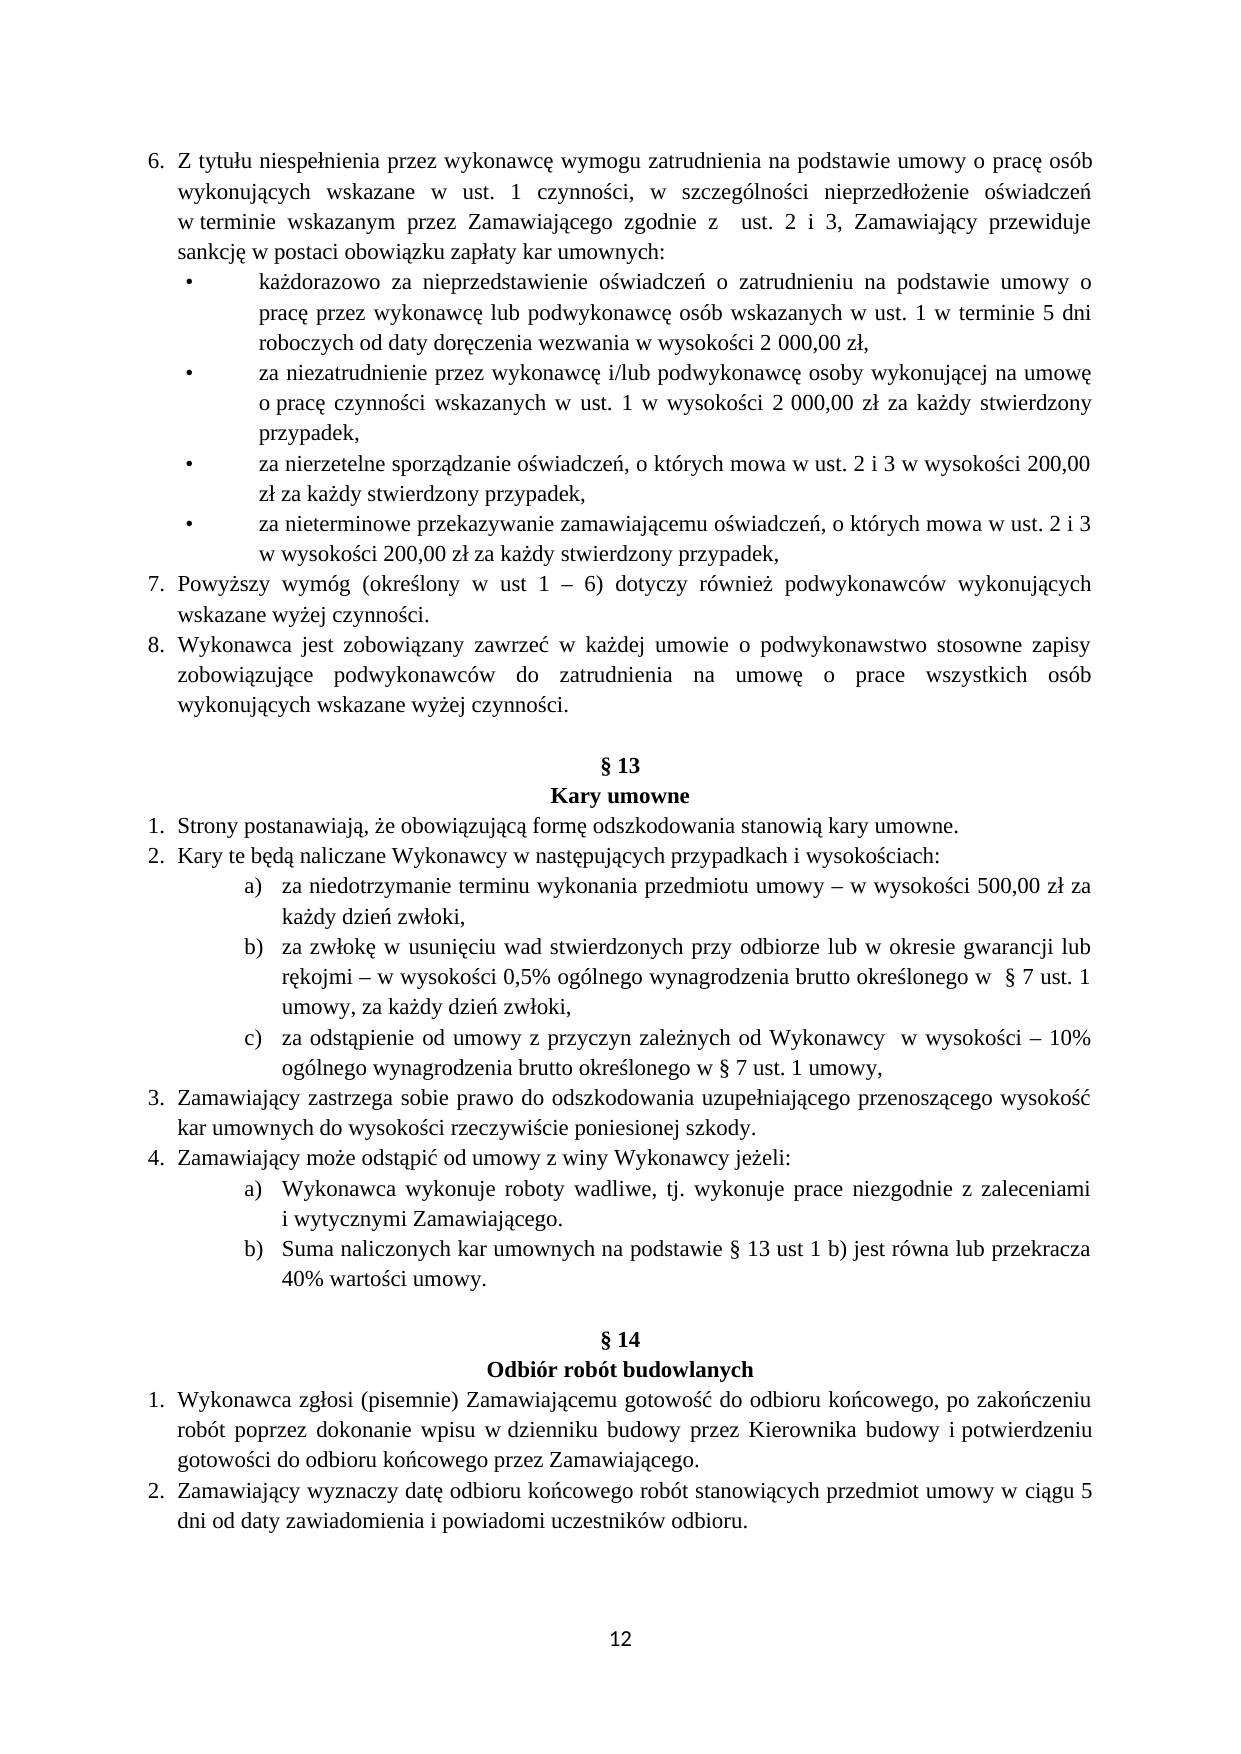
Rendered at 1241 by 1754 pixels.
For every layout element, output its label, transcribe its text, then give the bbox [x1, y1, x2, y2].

text § 14 [148, 1326, 1093, 1352]
text § 13 [148, 752, 1093, 778]
list Wykonawca wykonuje roboty wadliwe, tj. wykonuje prace niezgodnie z zaleceniami i wytycznymi Zamawiającego. [244, 1175, 1093, 1231]
list Zamawiający zastrzega sobie prawo do odszkodowania uzupełniającego przenoszącego wysokość kar umownych do wysokości rzeczywiście poniesionej szkody. [148, 1084, 1093, 1141]
list Wykonawca zgłosi (pisemnie) Zamawiającemu gotowość do odbioru końcowego, po zakończeniu robót poprzez dokonanie wpisu w dzienniku budowy przez Kierownika budowy i potwierdzeniu gotowości do odbioru końcowego przez Zamawiającego. [148, 1386, 1093, 1473]
list za nieterminowe przekazywanie zamawiającemu oświadczeń, o których mowa w ust. 2 i 3 w wysokości 200,00 zł za każdy stwierdzony przypadek, [185, 510, 1093, 567]
list za zwłokę w usunięciu wad stwierdzonych przy odbiorze lub w okresie gwarancji lub rękojmi – w wysokości 0,5% ogólnego wynagrodzenia brutto określonego w § 7 ust. 1 umowy, za każdy dzień zwłoki, [244, 933, 1093, 1020]
list Zamawiający może odstąpić od umowy z winy Wykonawcy jeżeli: [148, 1144, 1093, 1171]
text Odbiór robót budowlanych [148, 1356, 1093, 1382]
text Kary umowne [148, 782, 1093, 808]
list Zamawiający wyznaczy datę odbioru końcowego robót stanowiących przedmiot umowy w ciągu 5 dni od daty zawiadomienia i powiadomi uczestników odbioru. [148, 1477, 1093, 1533]
list za niedotrzymanie terminu wykonania przedmiotu umowy – w wysokości 500,00 zł za każdy dzień zwłoki, [244, 873, 1093, 929]
list każdorazowo za nieprzedstawienie oświadczeń o zatrudnieniu na podstawie umowy o pracę przez wykonawcę lub podwykonawcę osób wskazanych w ust. 1 w terminie 5 dni roboczych od daty doręczenia wezwania w wysokości 2 000,00 zł, [185, 268, 1093, 355]
list za nierzetelne sporządzanie oświadczeń, o których mowa w ust. 2 i 3 w wysokości 200,00 zł za każdy stwierdzony przypadek, [185, 450, 1093, 506]
list Z tytułu niespełnienia przez wykonawcę wymogu zatrudnienia na podstawie umowy o pracę osób wykonujących wskazane w ust. 1 czynności, w szczególności nieprzedłożenie oświadczeń w terminie wskazanym przez Zamawiającego zgodnie z ust. 2 i 3, Zamawiający przewiduje sankcję w postaci obowiązku zapłaty kar umownych: [148, 148, 1093, 264]
list Powyższy wymóg (określony w ust 1 – 6) dotyczy również podwykonawców wykonujących wskazane wyżej czynności. [148, 571, 1093, 627]
list za niezatrudnienie przez wykonawcę i/lub podwykonawcę osoby wykonującej na umowę o pracę czynności wskazanych w ust. 1 w wysokości 2 000,00 zł za każdy stwierdzony przypadek, [185, 359, 1093, 446]
list Suma naliczonych kar umownych na podstawie § 13 ust 1 b) jest równa lub przekracza 40% wartości umowy. [244, 1235, 1093, 1292]
list Kary te będą naliczane Wykonawcy w następujących przypadkach i wysokościach: [148, 842, 1093, 869]
list Wykonawca jest zobowiązany zawrzeć w każdej umowie o podwykonawstwo stosowne zapisy zobowiązujące podwykonawców do zatrudnienia na umowę o prace wszystkich osób wykonujących wskazane wyżej czynności. [148, 631, 1093, 718]
list Strony postanawiają, że obowiązującą formę odszkodowania stanowią kary umowne. [148, 812, 1093, 838]
list za odstąpienie od umowy z przyczyn zależnych od Wykonawcy w wysokości – 10% ogólnego wynagrodzenia brutto określonego w § 7 ust. 1 umowy, [244, 1024, 1093, 1080]
